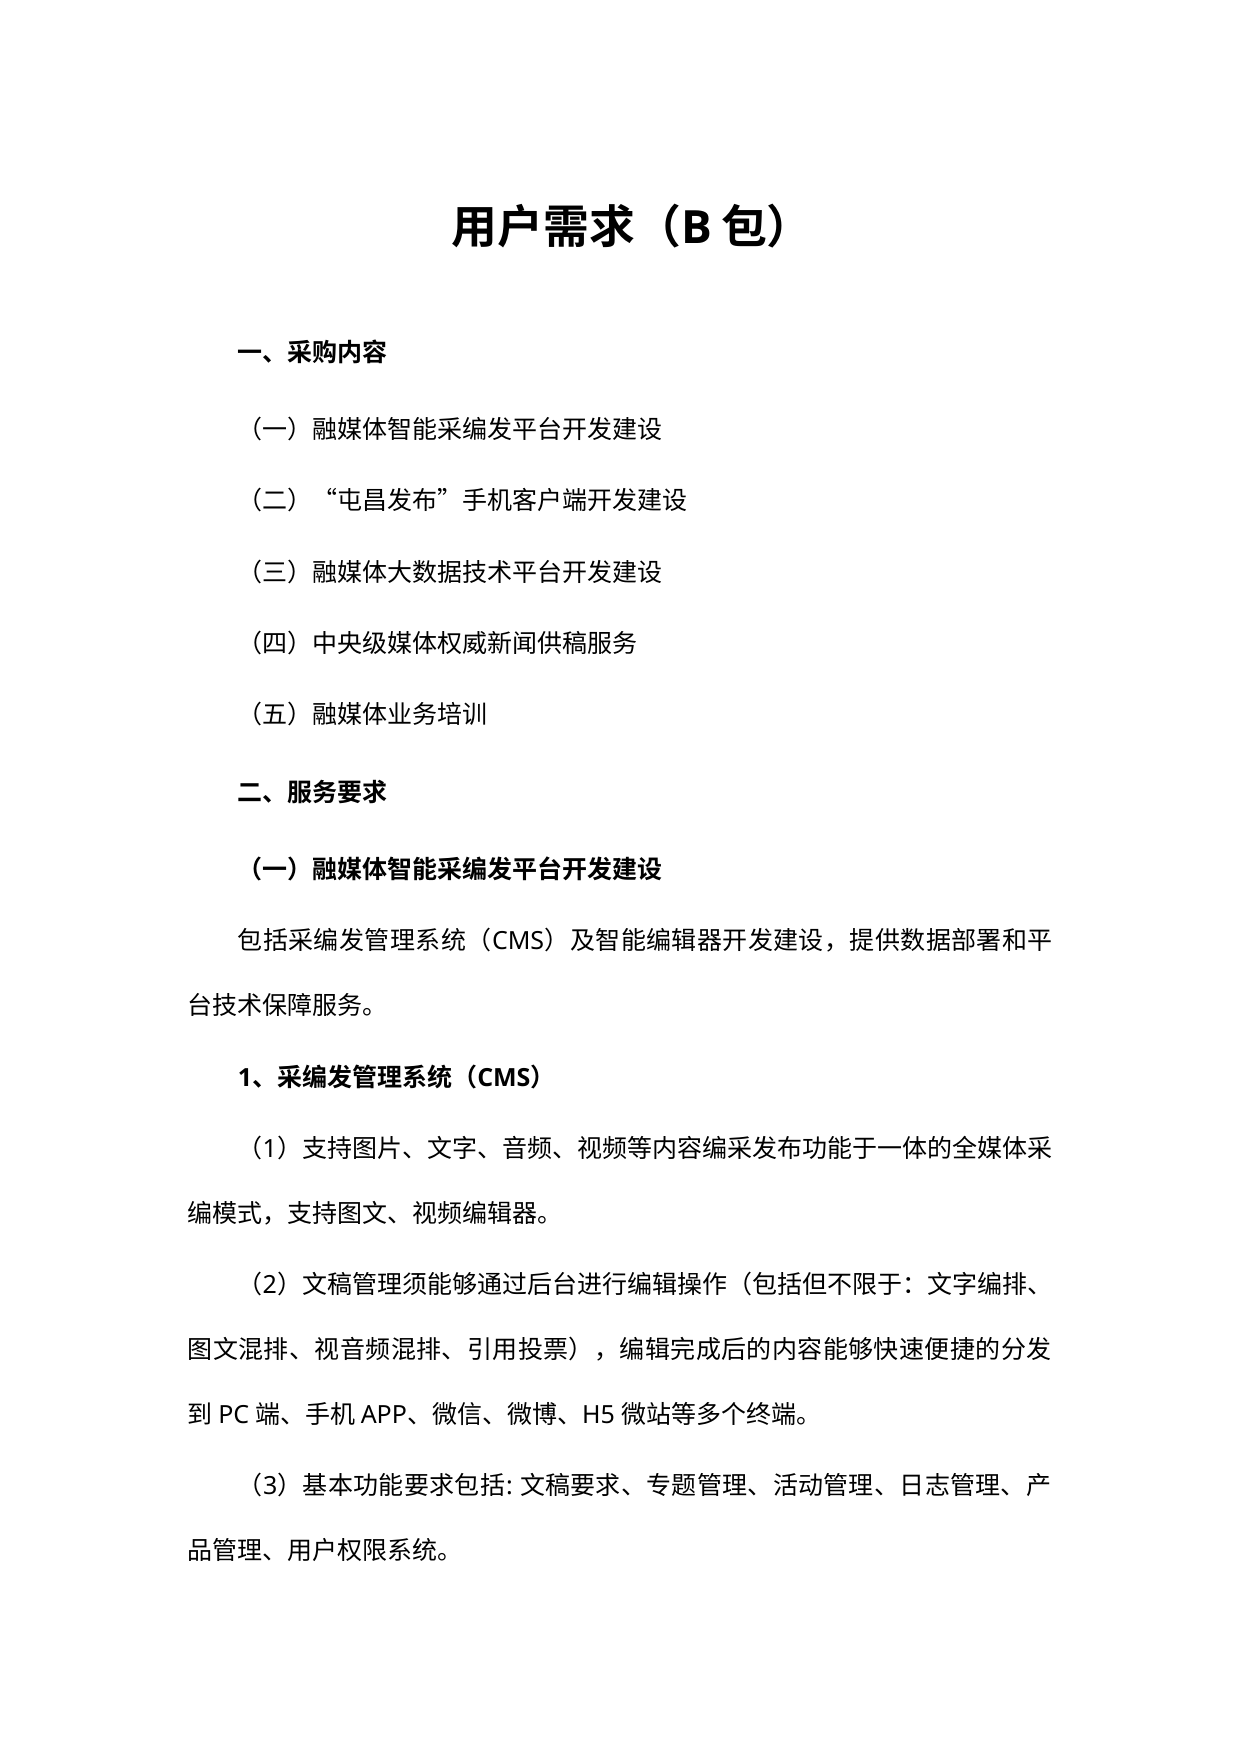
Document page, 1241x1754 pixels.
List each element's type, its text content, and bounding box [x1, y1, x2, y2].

text （四）中央级媒体权威新闻供稿服务 [187, 609, 1053, 674]
text （3）基本功能要求包括: 文稿要求、专题管理、活动管理、日志管理、产品管理、用户权限系统。 [187, 1451, 1053, 1581]
text （二）“屯昌发布”手机客户端开发建设 [187, 466, 1053, 531]
text （一）融媒体智能采编发平台开发建设 [187, 835, 1053, 900]
text 用户需求（B包） [187, 174, 1053, 272]
text （三）融媒体大数据技术平台开发建设 [187, 538, 1053, 603]
text 包括采编发管理系统（CMS）及智能编辑器开发建设，提供数据部署和平台技术保障服务。 [187, 906, 1053, 1036]
text （一）融媒体智能采编发平台开发建设 [187, 395, 1053, 460]
text 一、采购内容 [187, 318, 1053, 383]
text （2）文稿管理须能够通过后台进行编辑操作（包括但不限于：文字编排、图文混排、视音频混排、引用投票），编辑完成后的内容能够快速便捷的分发到 PC 端、手机APP、微信、微博、H5 微站等多个终端。 [187, 1250, 1053, 1445]
text 1、采编发管理系统（CMS） [187, 1043, 1053, 1108]
text （1）支持图片、文字、音频、视频等内容编采发布功能于一体的全媒体采编模式，支持图文、视频编辑器。 [187, 1114, 1053, 1244]
text （五）融媒体业务培训 [187, 680, 1053, 745]
text 二、服务要求 [187, 758, 1053, 823]
